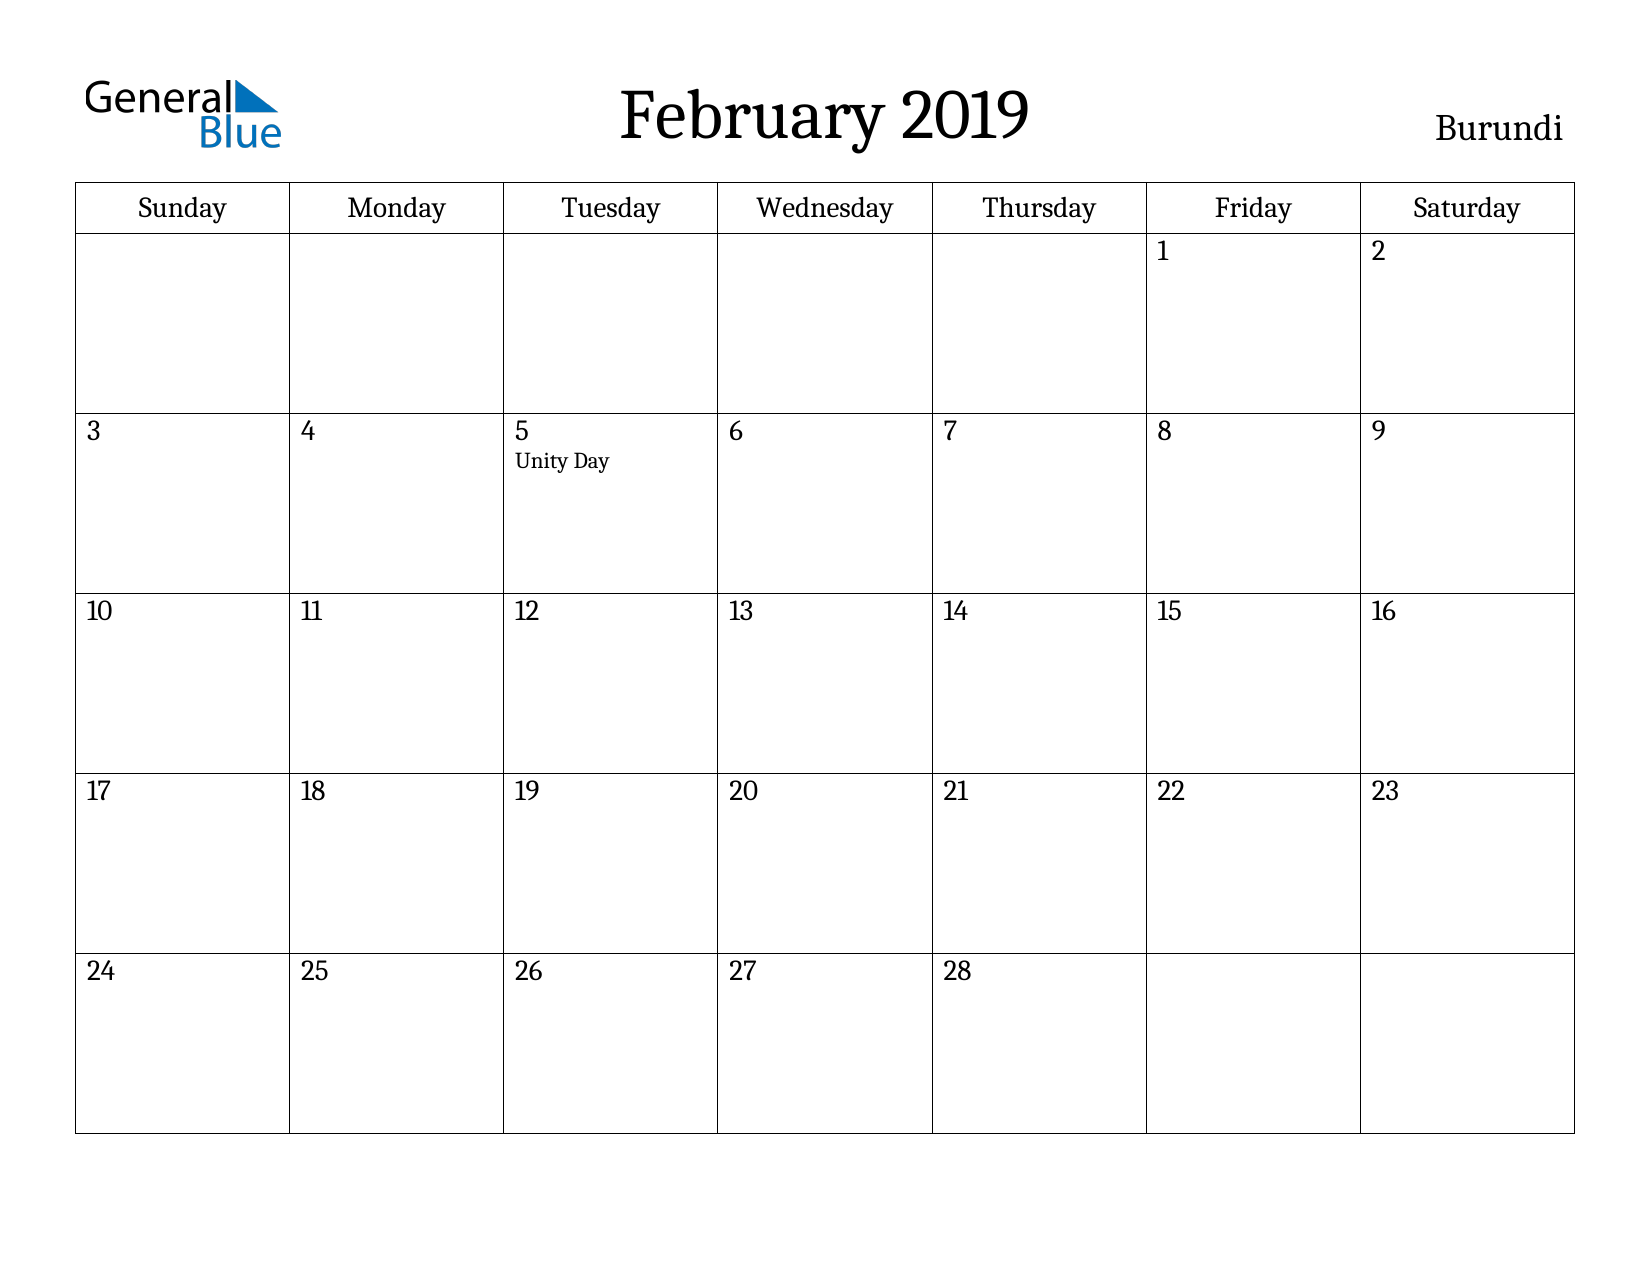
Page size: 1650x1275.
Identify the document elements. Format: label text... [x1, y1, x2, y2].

table_cell [76, 627, 289, 773]
table_cell 9 [1361, 414, 1574, 447]
table_cell 11 [290, 594, 503, 627]
table_cell [76, 448, 289, 593]
table_cell [1147, 988, 1360, 1133]
table_cell [1361, 267, 1574, 413]
table_cell 22 [1147, 774, 1360, 807]
table_cell [933, 448, 1146, 593]
table_cell 5 [504, 414, 717, 447]
table_cell 21 [933, 774, 1146, 807]
table_cell 23 [1361, 774, 1574, 807]
table_cell [76, 808, 289, 953]
table_cell [290, 448, 503, 593]
table_cell [718, 267, 932, 413]
table_cell [933, 627, 1146, 773]
table_cell 14 [933, 594, 1146, 627]
table_header February 2019 [504, 75, 1146, 182]
table_cell 2 [1361, 234, 1574, 267]
table_cell [76, 234, 289, 267]
table_cell 3 [76, 414, 289, 447]
table_cell 28 [933, 954, 1146, 987]
table_cell [1147, 954, 1360, 987]
table_cell 27 [718, 954, 932, 987]
table_cell [504, 988, 717, 1133]
table_cell [76, 988, 289, 1133]
table_cell [290, 627, 503, 773]
table_cell 4 [290, 414, 503, 447]
table_cell Friday [1147, 183, 1360, 233]
table_cell [1361, 627, 1574, 773]
table_cell Sunday [76, 183, 289, 233]
table_cell [290, 234, 503, 267]
table_cell Saturday [1361, 183, 1574, 233]
table_cell 12 [504, 594, 717, 627]
table_cell 16 [1361, 594, 1574, 627]
table_header [76, 75, 503, 182]
table_cell [718, 448, 932, 593]
picture [86, 80, 281, 148]
table_cell Wednesday [718, 183, 932, 233]
table_cell 20 [718, 774, 932, 807]
table_cell [933, 234, 1146, 267]
table_cell [1147, 448, 1360, 593]
table_header Burundi [1146, 75, 1574, 182]
table_cell [718, 627, 932, 773]
table_cell 13 [718, 594, 932, 627]
table_cell 17 [76, 774, 289, 807]
table_cell 24 [76, 954, 289, 987]
table_cell [933, 267, 1146, 413]
table_cell [290, 808, 503, 953]
table_cell [504, 267, 717, 413]
table_cell [504, 234, 717, 267]
table_cell 25 [290, 954, 503, 987]
table_cell 18 [290, 774, 503, 807]
table_cell [1361, 988, 1574, 1133]
table_cell [933, 808, 1146, 953]
table_cell [504, 627, 717, 773]
table_cell 6 [718, 414, 932, 447]
table_cell Unity Day [504, 448, 717, 593]
table_cell [504, 808, 717, 953]
table_cell 26 [504, 954, 717, 987]
table_cell [718, 808, 932, 953]
table_cell Thursday [933, 183, 1146, 233]
table_cell [1147, 627, 1360, 773]
table_cell [1361, 954, 1574, 987]
table_cell [933, 988, 1146, 1133]
table_cell [1147, 808, 1360, 953]
table_cell [1147, 267, 1360, 413]
table_cell 1 [1147, 234, 1360, 267]
table_cell [718, 234, 932, 267]
table_cell 10 [76, 594, 289, 627]
table_cell [76, 267, 289, 413]
table_cell 8 [1147, 414, 1360, 447]
table_cell [290, 267, 503, 413]
table_cell [1361, 808, 1574, 953]
table_cell 15 [1147, 594, 1360, 627]
table_cell Monday [290, 183, 503, 233]
table_cell [718, 988, 932, 1133]
table_cell Tuesday [504, 183, 717, 233]
table_cell 19 [504, 774, 717, 807]
table_cell 7 [933, 414, 1146, 447]
table_cell [290, 988, 503, 1133]
table_cell [1361, 448, 1574, 593]
